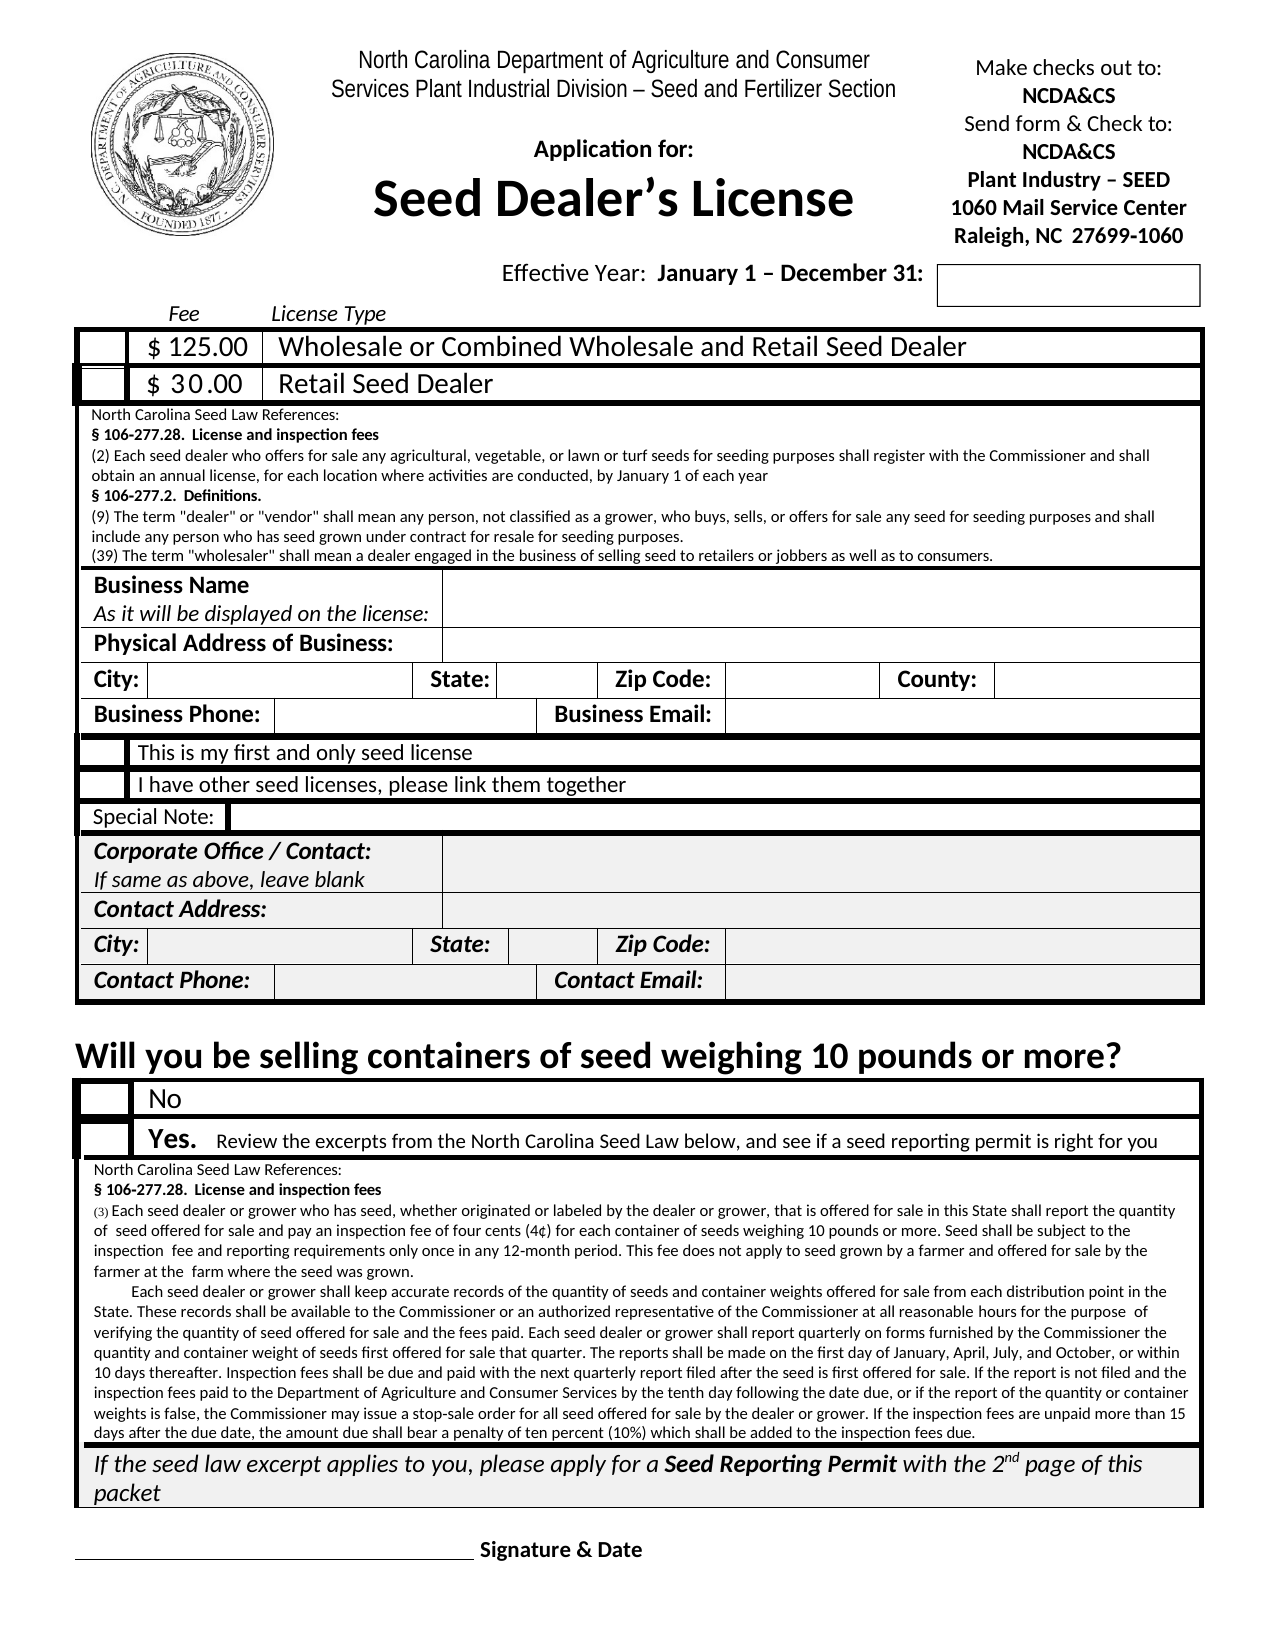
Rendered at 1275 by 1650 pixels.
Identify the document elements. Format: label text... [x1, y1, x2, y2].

table_cell [726, 965, 1200, 999]
table_cell [80, 733, 124, 765]
subtitle NCDA&CS [950, 81, 1187, 109]
table_header $ 125.00 [129, 332, 262, 363]
table_cell [443, 893, 1200, 928]
table_cell Special Note: [80, 804, 225, 830]
table_cell [497, 663, 597, 698]
title Seed Dealer’s License [316, 163, 912, 230]
table_cell $ 30.00 [130, 368, 262, 399]
table_cell [726, 929, 1200, 963]
table_cell [275, 699, 536, 733]
table_cell Corporate Office / Contact: If same as above, leave blank [79, 830, 442, 892]
table_cell I have other seed licenses, please link them together [130, 772, 1200, 797]
table_cell If the seed law excerpt applies to you, please apply for a Seed Reporting Permit with the 2nd page of this packet [79, 1442, 1199, 1507]
table_cell Zip Code: [598, 663, 725, 698]
table_cell [726, 663, 879, 698]
table_cell Retail Seed Dealer [263, 368, 1200, 399]
table_cell North Carolina Seed Law References: § 106‐277.28. License and inspection fees (3) Each seed dealer or grower who has seed, whether originated or labeled by the dealer or grower, that is offered for sale in this State shall report the quantity of seed offered for sale and pay an inspection fee of four cents (4¢) for each container of seeds weighing 10 pounds or more. Seed shall be subject to the inspection fee and reporting requirements only once in any 12‐month period. This fee does not apply to seed grown by a farmer and offered for sale by the farmer at the farm where the seed was grown. Each seed dealer or grower shall keep accurate records of the quantity of seeds and container weights offered for sale from each distribution point in the State. These records shall be available to the Commissioner or an authorized representative of the Commissioner at all reasonable hours for the purpose of verifying the quantity of seed offered for sale and the fees paid. Each seed dealer or grower shall report quarterly on forms furnished by the Commissioner the quantity and container weight of seeds first offered for sale that quarter. The reports shall be made on the first day of January, April, July, and October, or within 10 days thereafter. Inspection fees shall be due and paid with the next quarterly report filed after the seed is first offered for sale. If the report is not filed and the inspection fees paid to the Department of Agriculture and Consumer Services by the tenth day following the date due, or if the report of the quantity or container weights is false, the Commissioner may issue a stop‐sale order for all seed offered for sale by the dealer or grower. If the inspection fees are unpaid more than 15 days after the due date, the amount due shall bear a penalty of ten percent (10%) which shall be added to the inspection fees due. [79, 1155, 1199, 1442]
table_cell [148, 663, 412, 698]
text Effective Year: January 1 – December 31: [502, 257, 926, 288]
table_cell Zip Code: [598, 929, 725, 963]
text Will you be selling containers of seed weighing 10 pounds or more? [75, 1032, 1214, 1077]
table_cell North Carolina Seed Law References: § 106‐277.28. License and inspection fees (2) Each seed dealer who offers for sale any agricultural, vegetable, or lawn or turf seeds for seeding purposes shall register with the Commissioner and shall obtain an annual license, for each location where activities are conducted, by January 1 of each year § 106‐277.2. Definitions. (9) The term "dealer" or "vendor" shall mean any person, not classified as a grower, who buys, sells, or offers for sale any seed for seeding purposes and shall include any person who has seed grown under contract for resale for seeding purposes. (39) The term "wholesaler" shall mean a dealer engaged in the business of selling seed to retailers or jobbers as well as to consumers. [79, 406, 1200, 566]
table_cell [231, 804, 1200, 830]
table_cell State: [413, 929, 508, 963]
table_header [81, 1084, 128, 1114]
table_cell Business Email: [537, 699, 725, 733]
table_cell Business Name As it will be displayed on the license: [79, 566, 442, 627]
table_cell State: [413, 663, 496, 698]
text Send form & Check to: [964, 109, 1174, 137]
picture [91, 53, 274, 236]
table_cell [509, 929, 597, 963]
table_cell This is my first and only seed license [130, 740, 1200, 765]
table_cell City: [79, 662, 147, 698]
table_header No [134, 1082, 1199, 1114]
table_cell City: [79, 928, 147, 963]
text Fee License Type [168, 299, 1214, 327]
table_cell [82, 369, 124, 399]
subtitle NCDA&CS [964, 137, 1174, 165]
table_cell [726, 699, 1200, 733]
text Make checks out to: [964, 53, 1174, 81]
table_header [80, 332, 125, 363]
table_cell Yes. Review the excerpts from the North Carolina Seed Law below, and see if a seed reporting permit is right for you [134, 1119, 1199, 1155]
table_cell [443, 836, 1200, 892]
table_cell Contact Email: [537, 965, 725, 999]
table_cell [443, 570, 1200, 627]
table_cell County: [880, 663, 994, 698]
table_cell [275, 965, 536, 999]
text North Carolina Department of Agriculture and Consumer Services Plant Industrial Division – Seed and Fertilizer Section [316, 45, 912, 102]
table_cell [80, 772, 124, 797]
table_cell Business Phone: [79, 698, 274, 733]
subtitle Application for: [316, 133, 912, 163]
table_cell [443, 628, 1200, 662]
table_cell [81, 1124, 128, 1155]
table_header Wholesale or Combined Wholesale and Retail Seed Dealer [263, 332, 1200, 363]
text Plant Industry – SEED 1060 Mail Service Center Raleigh, NC 27699‐1060 [950, 165, 1187, 249]
table_cell Contact Phone: [79, 964, 274, 999]
subtitle Signature & Date [75, 1535, 1214, 1563]
table_cell Physical Address of Business: [79, 627, 442, 662]
table_cell [995, 663, 1200, 698]
table_cell [148, 929, 412, 963]
table_cell Contact Address: [79, 892, 442, 928]
